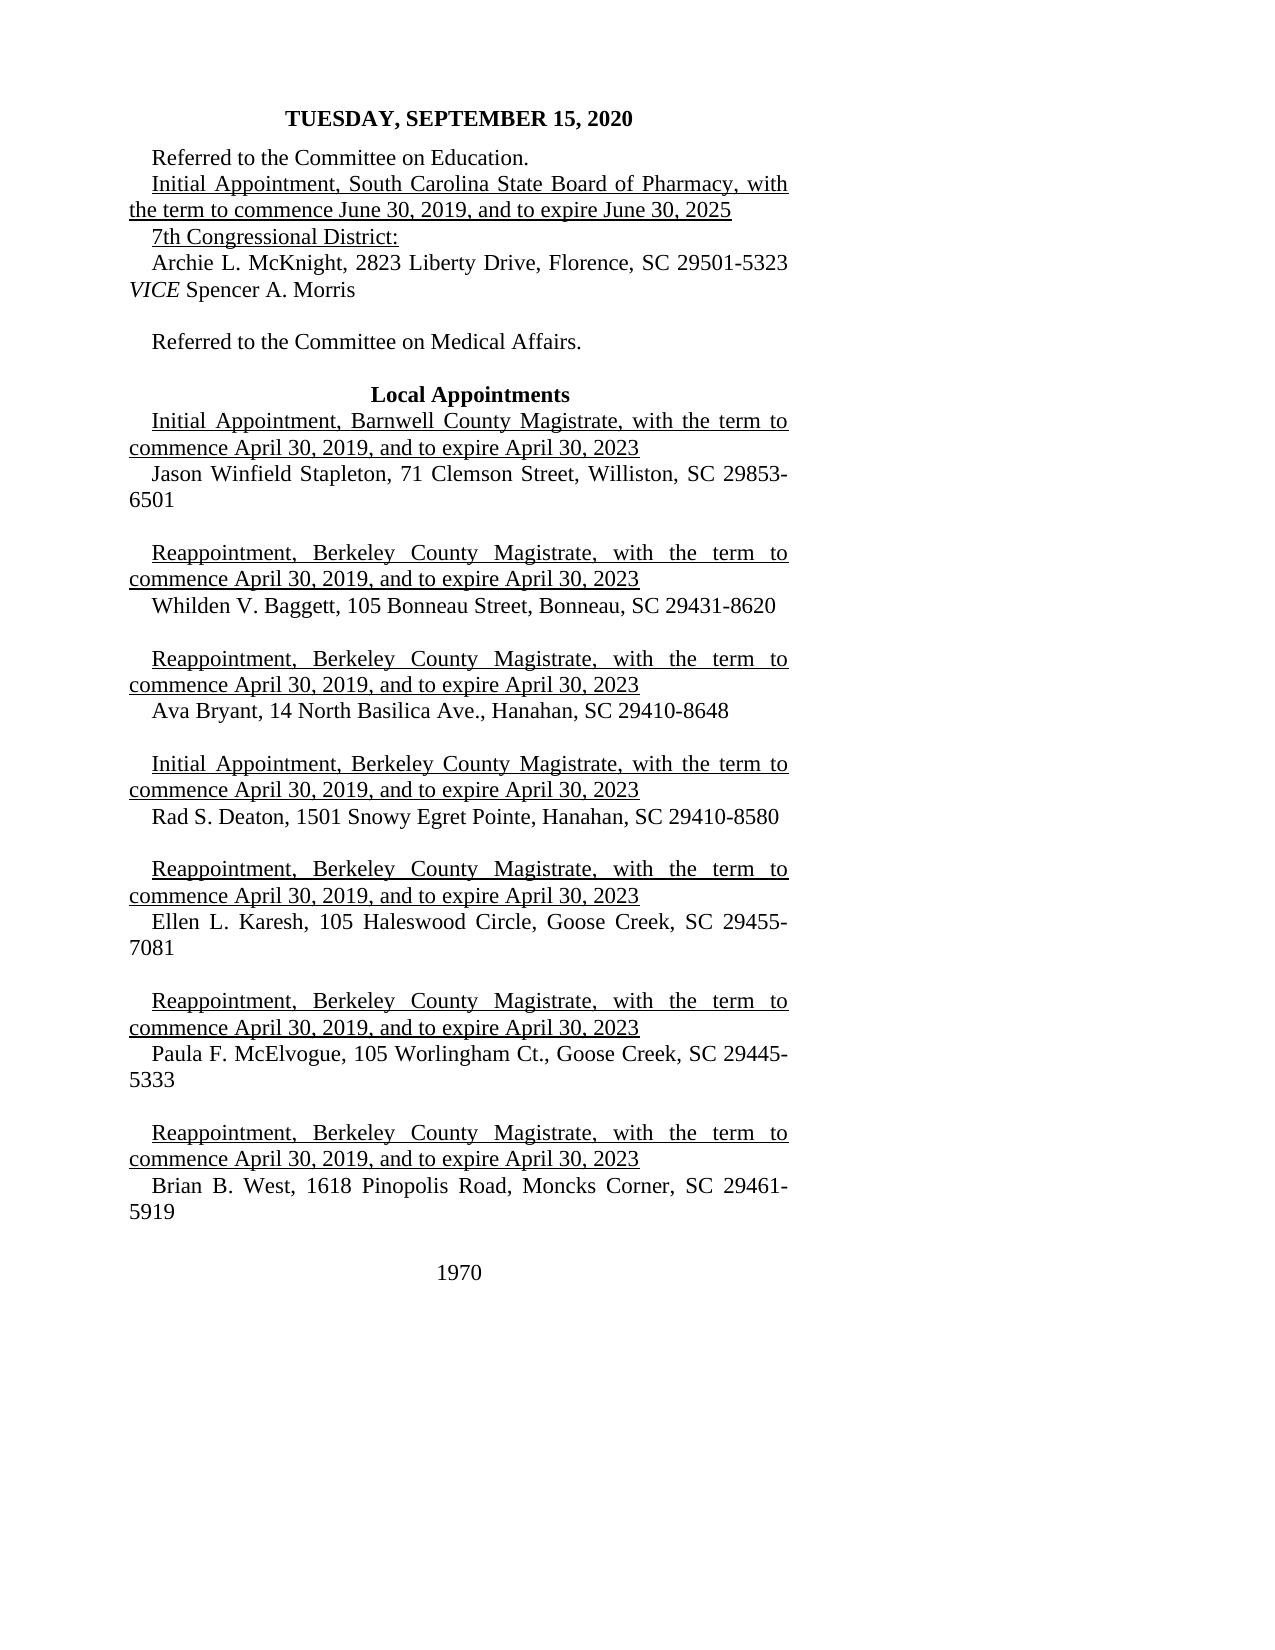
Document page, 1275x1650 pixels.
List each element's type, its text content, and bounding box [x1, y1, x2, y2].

text Archie L. McKnight, 2823 Liberty Drive, Florence, SC 29501-5323 VICE Spencer A. Morris [129, 249, 789, 302]
text Rad S. Deaton, 1501 Snowy Egret Pointe, Hanahan, SC 29410-8580 [129, 803, 789, 829]
text Referred to the Committee on Medical Affairs. [129, 328, 789, 355]
text Reappointment, Berkeley County Magistrate, with the term to commence April 30, 2019, and to expire April 30, 2023 [129, 644, 789, 697]
text Initial Appointment, Barnwell County Magistrate, with the term to commence April 30, 2019, and to expire April 30, 2023 [129, 407, 789, 460]
text 7th Congressional District: [129, 223, 789, 249]
text Jason Winfield Stapleton, 71 Clemson Street, Williston, SC 29853-6501 [129, 460, 789, 513]
text Brian B. West, 1618 Pinopolis Road, Moncks Corner, SC 29461-5919 [129, 1172, 789, 1224]
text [129, 1119, 789, 1172]
text Reappointment, Berkeley County Magistrate, with the term to commence April 30, 2019, and to expire April 30, 2023 [129, 987, 789, 1040]
text Initial Appointment, Berkeley County Magistrate, with the term to commence April 30, 2019, and to expire April 30, 2023 [129, 750, 789, 803]
text Paula F. McElvogue, 105 Worlingham Ct., Goose Creek, SC 29445-5333 [129, 1040, 789, 1093]
text Local Appointments [129, 381, 789, 407]
text Ellen L. Karesh, 105 Haleswood Circle, Goose Creek, SC 29455-7081 [129, 908, 789, 961]
text Initial Appointment, South Carolina State Board of Pharmacy, with the term to commence June 30, 2019, and to expire June 30, 2025 [129, 170, 789, 223]
text Ava Bryant, 14 North Basilica Ave., Hanahan, SC 29410-8648 [129, 697, 789, 724]
text Referred to the Committee on Education. [129, 144, 789, 170]
text Whilden V. Baggett, 105 Bonneau Street, Bonneau, SC 29431-8620 [129, 592, 789, 618]
text Reappointment, Berkeley County Magistrate, with the term to commence April 30, 2019, and to expire April 30, 2023 [129, 539, 789, 592]
text Reappointment, Berkeley County Magistrate, with the term to commence April 30, 2019, and to expire April 30, 2023 [129, 855, 789, 908]
